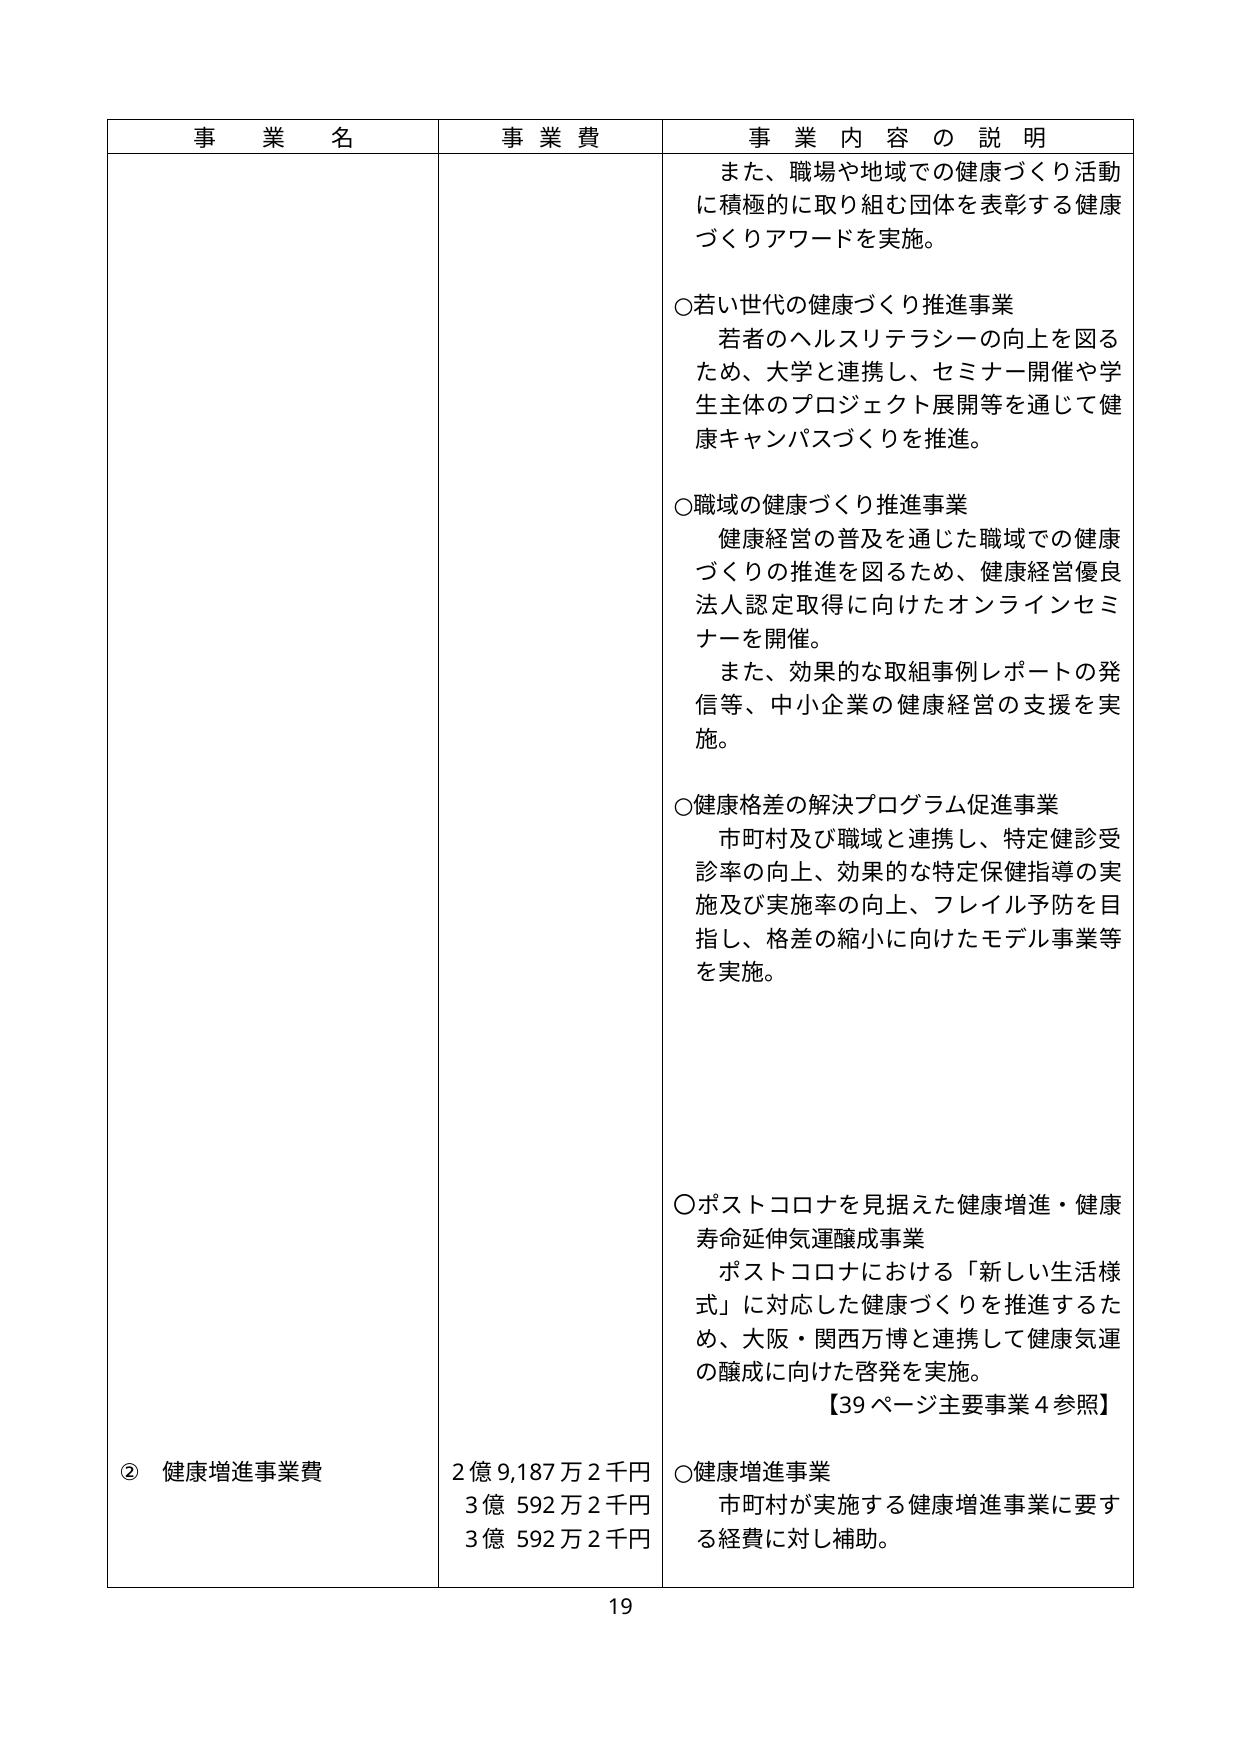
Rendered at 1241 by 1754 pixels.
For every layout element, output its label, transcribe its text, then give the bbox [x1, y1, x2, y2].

table_header 事 業 名 [108, 120, 438, 153]
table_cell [108, 154, 438, 1587]
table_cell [663, 154, 1133, 1587]
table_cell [439, 154, 662, 1587]
table_header 事 業 内 容 の 説 明 [663, 120, 1133, 153]
table_header 事業費 [439, 120, 662, 153]
